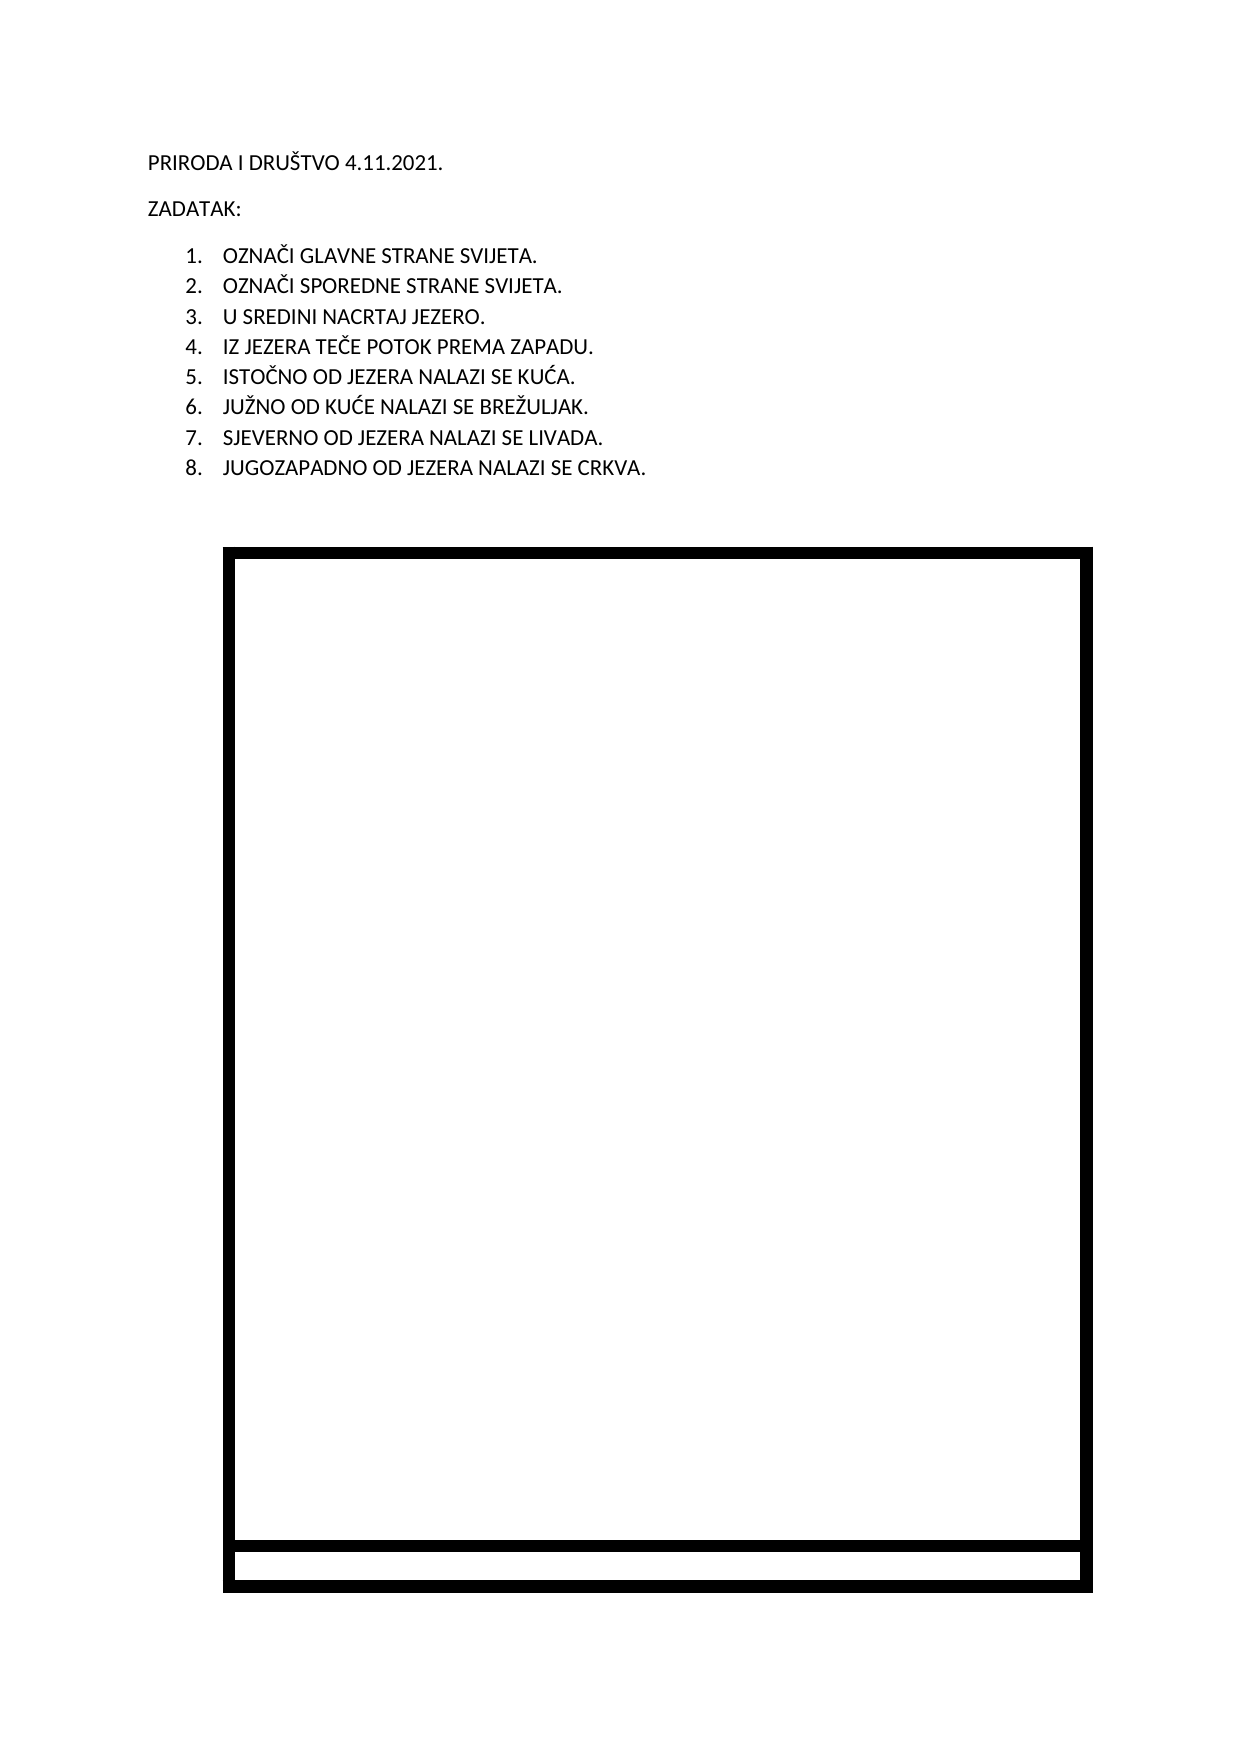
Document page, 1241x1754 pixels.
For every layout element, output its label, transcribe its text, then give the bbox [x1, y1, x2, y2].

list U SREDINI NACRTAJ JEZERO. [185, 302, 1093, 330]
table_cell [235, 1552, 1080, 1580]
list SJEVERNO OD JEZERA NALAZI SE LIVADA. [185, 423, 1093, 451]
list ISTOČNO OD JEZERA NALAZI SE KUĆA. [185, 362, 1093, 390]
list JUŽNO OD KUĆE NALAZI SE BREŽULJAK. [185, 392, 1093, 420]
list JUGOZAPADNO OD JEZERA NALAZI SE CRKVA. [185, 453, 1093, 481]
list IZ JEZERA TEČE POTOK PREMA ZAPADU. [185, 332, 1093, 360]
text PRIRODA I DRUŠTVO 4.11.2021. [148, 148, 1093, 176]
list OZNAČI GLAVNE STRANE SVIJETA. [185, 241, 1093, 269]
list OZNAČI SPOREDNE STRANE SVIJETA. [185, 272, 1093, 299]
text ZADATAK: [148, 194, 1093, 222]
table_header [235, 559, 1080, 1540]
